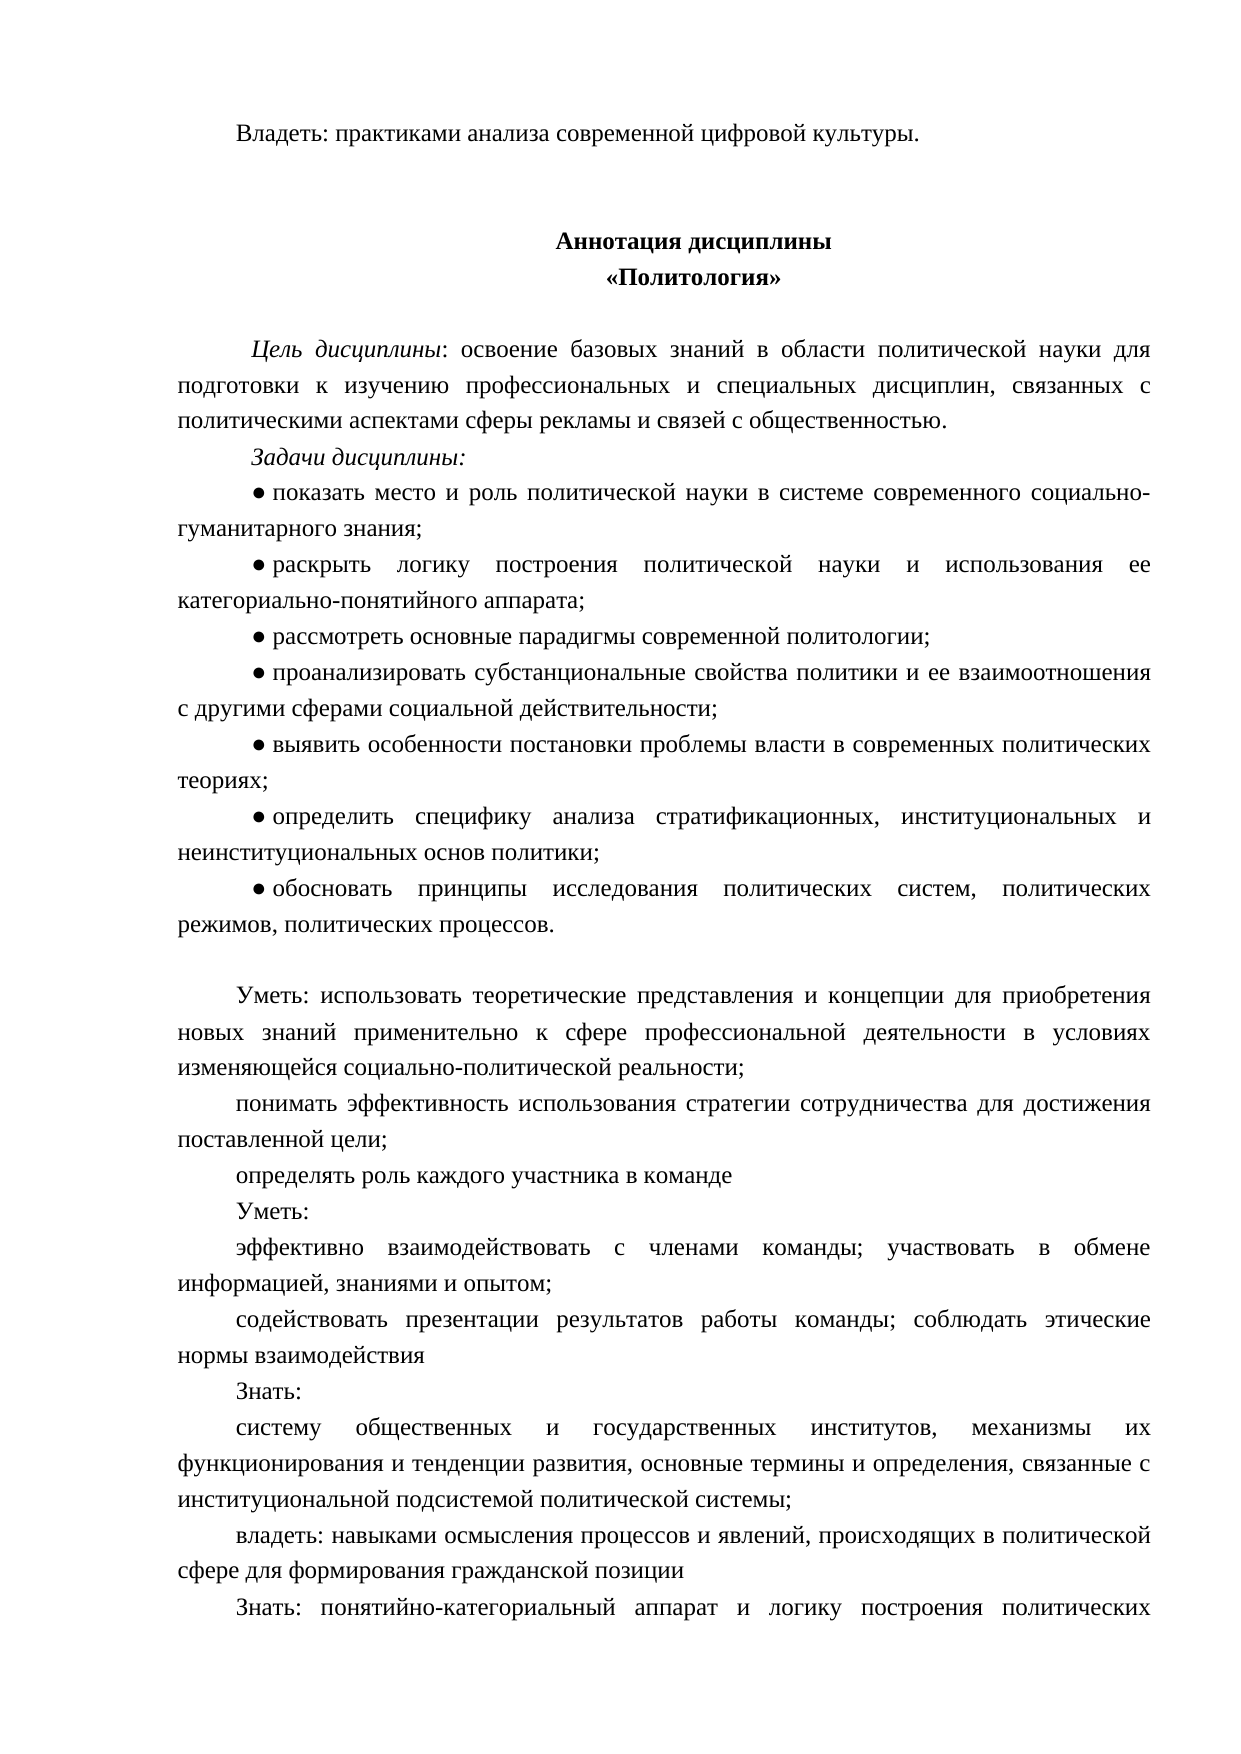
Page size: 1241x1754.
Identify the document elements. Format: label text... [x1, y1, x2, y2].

text владеть: навыками осмысления процессов и явлений, происходящих в политической сфере для формирования гражданской позиции [177, 1520, 1152, 1584]
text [177, 1592, 1152, 1620]
text содействовать презентации результатов работы команды; соблюдать этические нормы взаимодействия [177, 1304, 1152, 1369]
text Знать: [177, 1376, 1152, 1405]
text ● определить специфику анализа стратификационных, институциональных и неинституциональных основ политики; [177, 801, 1152, 866]
text ● показать место и роль политической науки в системе современного социально-гуманитарного знания; [177, 477, 1152, 542]
text систему общественных и государственных институтов, механизмы их функционирования и тенденции развития, основные термины и определения, связанные с институциональной подсистемой политической системы; [177, 1412, 1152, 1512]
text ● проанализировать субстанциональные свойства политики и ее взаимоотношения с другими сферами социальной действительности; [177, 657, 1152, 722]
text ● раскрыть логику построения политической науки и использования ее категориально-понятийного аппарата; [177, 549, 1152, 614]
text определять роль каждого участника в команде [177, 1160, 1152, 1189]
text эффективно взаимодействовать с членами команды; участвовать в обмене информацией, знаниями и опытом; [177, 1232, 1152, 1297]
text Аннотация дисциплины [177, 226, 1152, 255]
text понимать эффективность использования стратегии сотрудничества для достижения поставленной цели; [177, 1088, 1152, 1153]
text Задачи дисциплины: [177, 442, 1152, 470]
text Уметь: использовать теоретические представления и концепции для приобретения новых знаний применительно к сфере профессиональной деятельности в условиях изменяющейся социально-политической реальности; [177, 981, 1152, 1081]
text ● рассмотреть основные парадигмы современной политологии; [177, 621, 1152, 650]
text Цель дисциплины: освоение базовых знаний в области политической науки для подготовки к изучению профессиональных и специальных дисциплин, связанных с политическими аспектами сферы рекламы и связей с общественностью. [177, 334, 1152, 434]
text «Политология» [177, 262, 1152, 291]
text Владеть: практиками анализа современной цифровой культуры. [177, 118, 1152, 147]
text ● выявить особенности постановки проблемы власти в современных политических теориях; [177, 729, 1152, 794]
text ● обосновать принципы исследования политических систем, политических режимов, политических процессов. [177, 873, 1152, 937]
text Уметь: [177, 1196, 1152, 1225]
